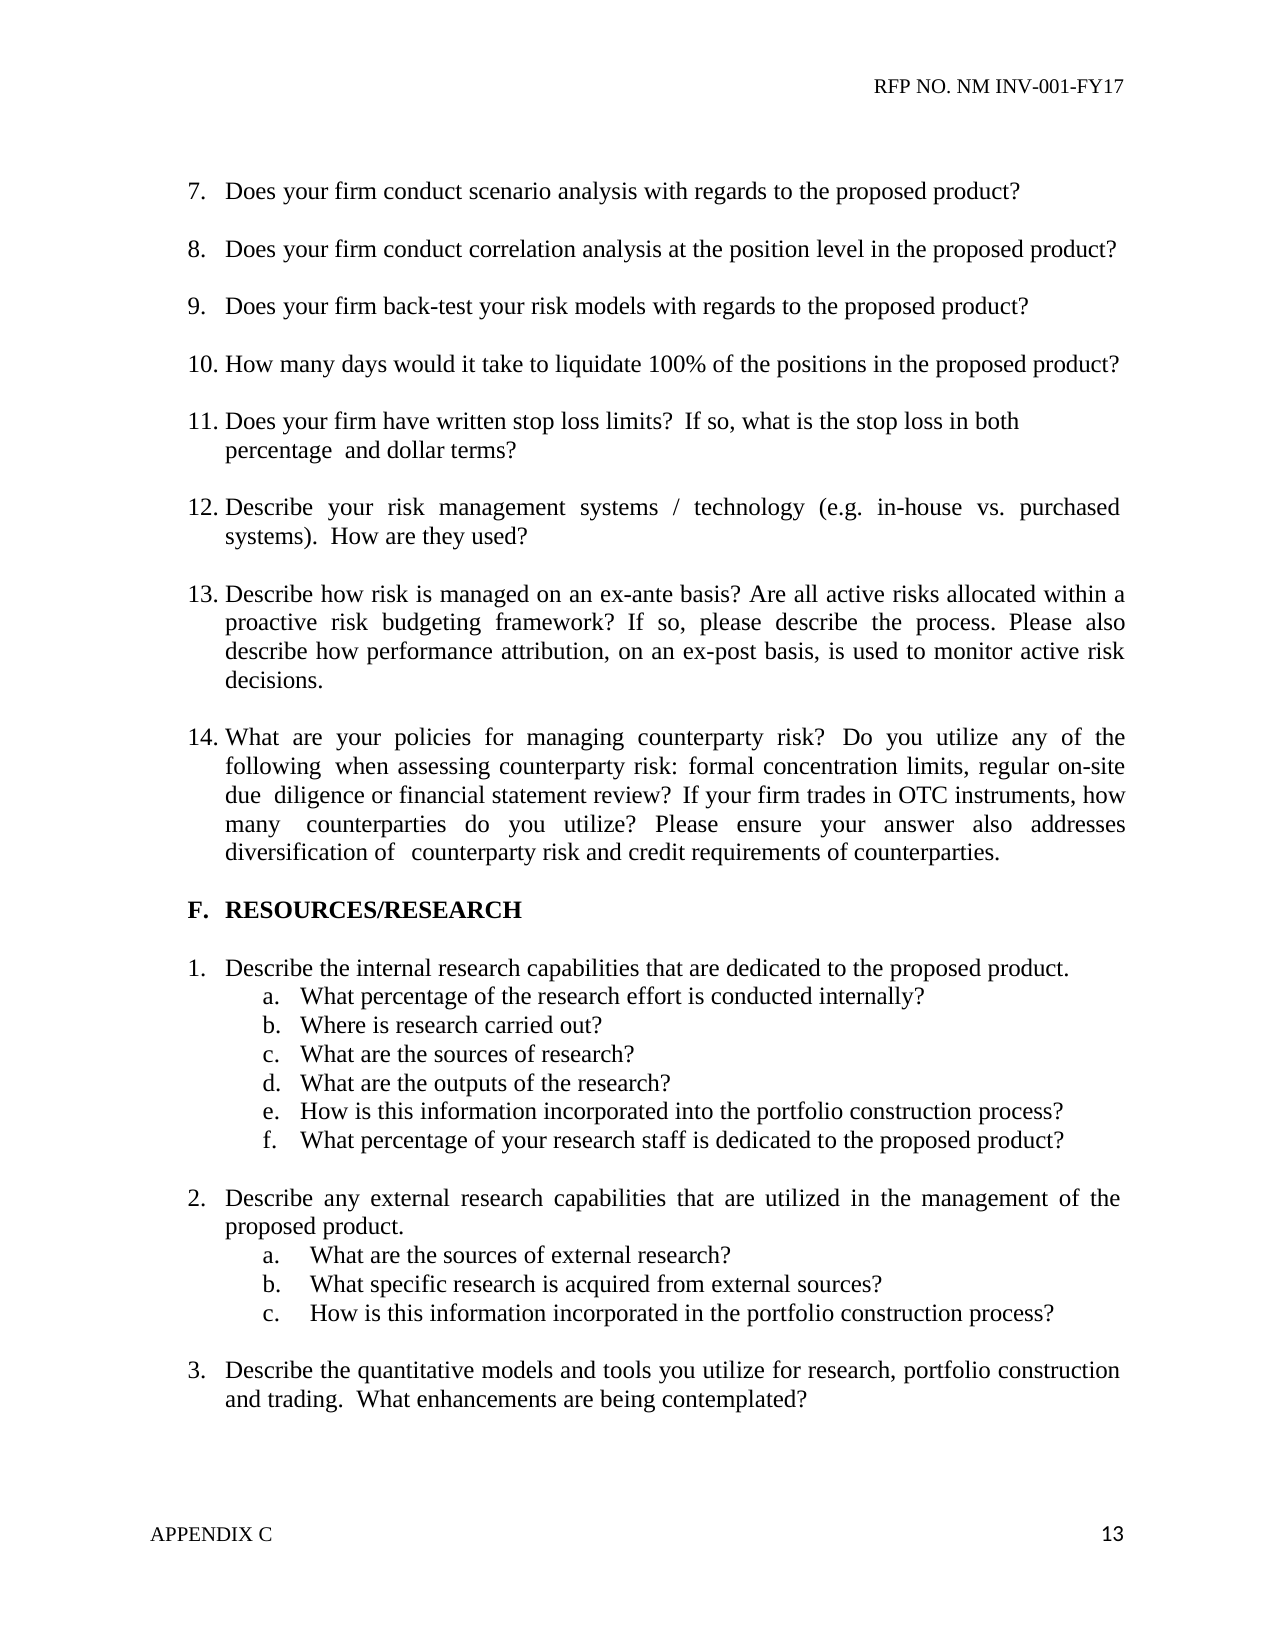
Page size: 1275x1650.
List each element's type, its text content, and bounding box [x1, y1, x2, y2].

list Does your firm conduct correlation analysis at the position level in the proposed product? [187, 234, 1137, 262]
list What are the outputs of the research? [262, 1068, 1137, 1096]
list How is this information incorporated in the portfolio construction process? [262, 1298, 1137, 1326]
subtitle RESOURCES/RESEARCH [187, 896, 1137, 924]
list Describe how risk is managed on an ex-ante basis? Are all active risks allocated within a proactive risk budgeting framework? If so, please describe the process. Please also describe how performance attribution, on an ex-post basis, is used to monitor active risk decisions. [187, 579, 1126, 694]
list What percentage of your research staff is dedicated to the proposed product? [262, 1125, 1137, 1154]
list How many days would it take to liquidate 100% of the positions in the proposed product? [187, 349, 1137, 377]
list What are the sources of external research? [262, 1240, 1137, 1269]
list Does your firm back-test your risk models with regards to the proposed product? [187, 291, 1137, 320]
list Describe any external research capabilities that are utilized in the management of the proposed product. [187, 1183, 1124, 1240]
list What are the sources of research? [262, 1039, 1137, 1068]
list Where is research carried out? [262, 1010, 1137, 1039]
list What percentage of the research effort is conducted internally? [262, 981, 1137, 1010]
list Does your firm conduct scenario analysis with regards to the proposed product? [187, 176, 1137, 205]
list Describe the internal research capabilities that are dedicated to the proposed product. [187, 953, 1137, 981]
list What specific research is acquired from external sources? [262, 1269, 1137, 1298]
list Describe your risk management systems / technology (e.g. in-house vs. purchased systems). How are they used? [187, 492, 1124, 550]
list How is this information incorporated into the portfolio construction process? [262, 1096, 1137, 1125]
list Does your firm have written stop loss limits? If so, what is the stop loss in both percentage and dollar terms? [187, 406, 1124, 464]
list Describe the quantitative models and tools you utilize for research, portfolio construction and trading. What enhancements are being contemplated? [187, 1355, 1125, 1413]
list What are your policies for managing counterparty risk? Do you utilize any of the following when assessing counterparty risk: formal concentration limits, regular on-site due diligence or financial statement review? If your firm trades in OTC instruments, how many counterparties do you utilize? Please ensure your answer also addresses diversification of counterparty risk and credit requirements of counterparties. [187, 722, 1126, 866]
